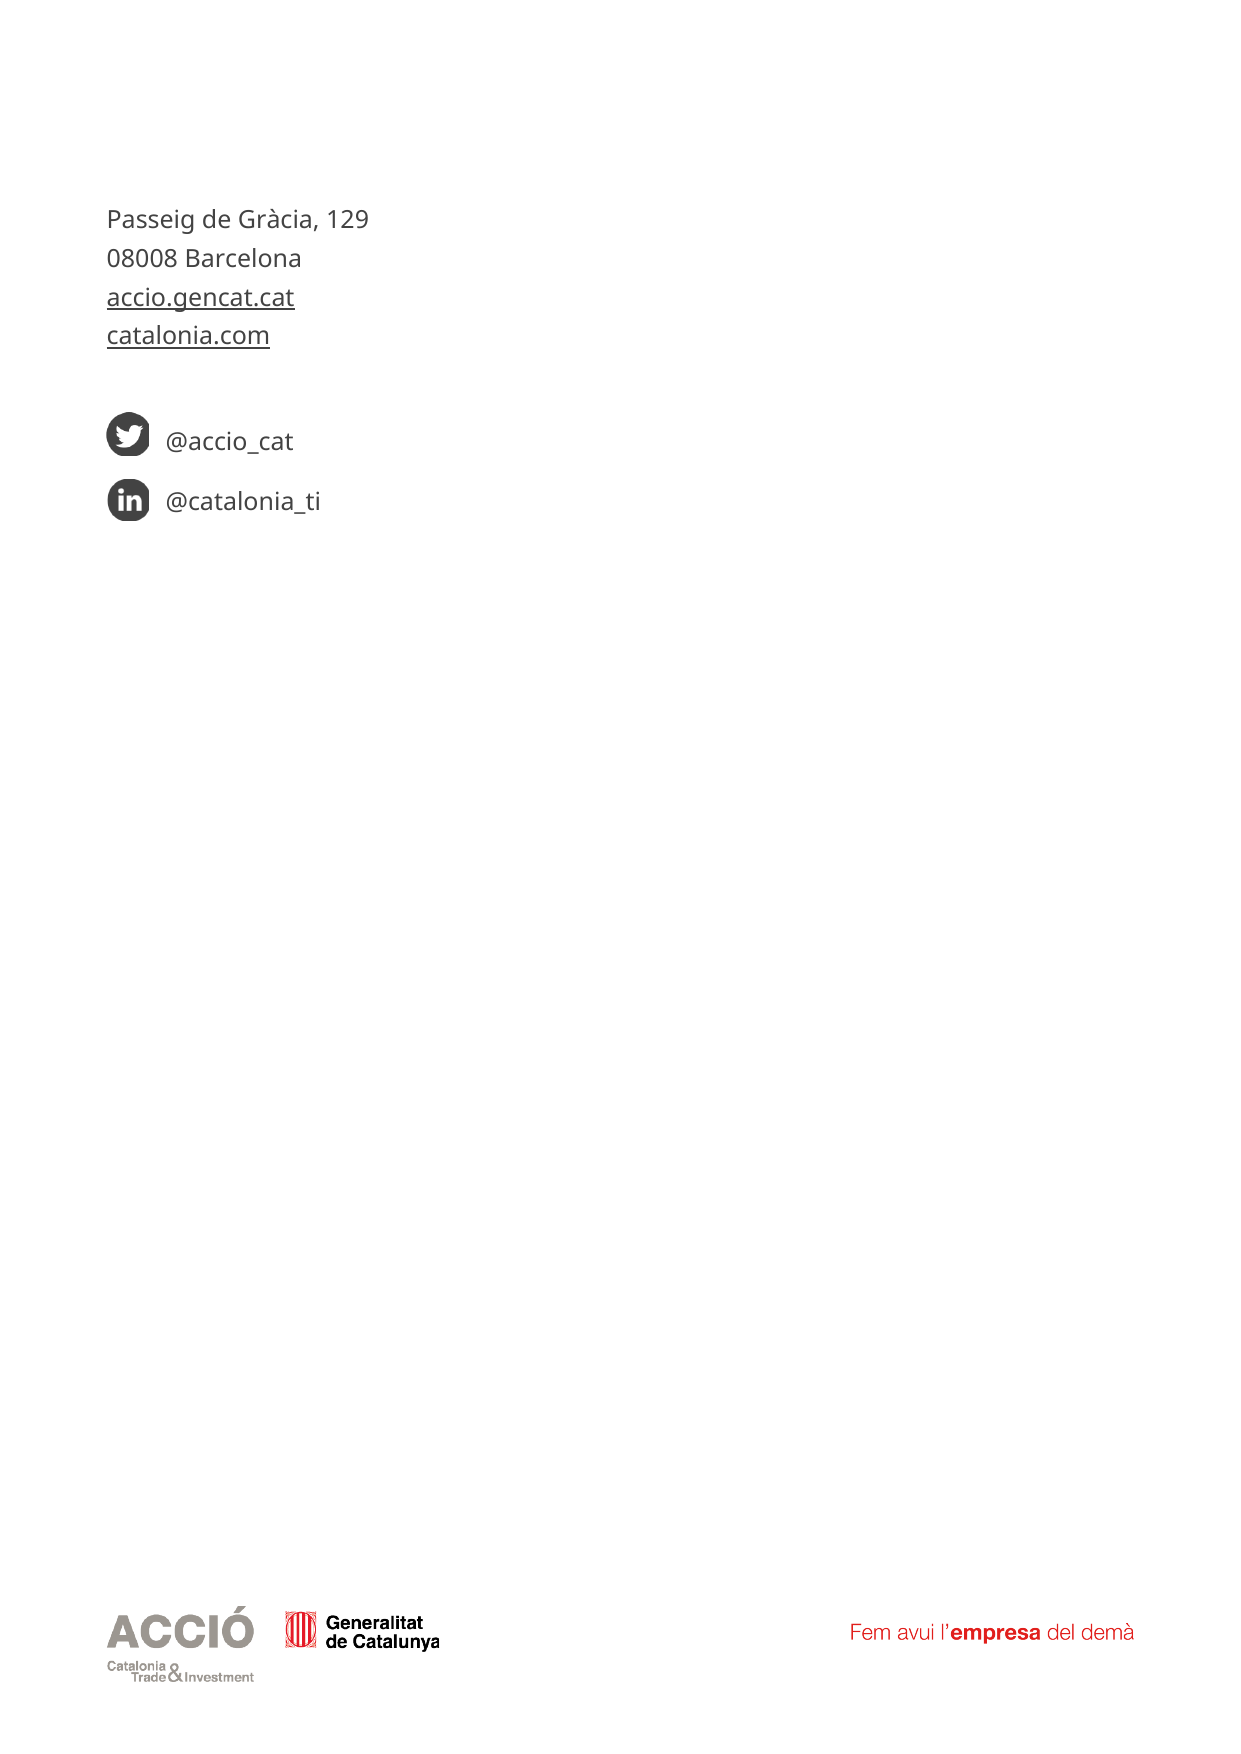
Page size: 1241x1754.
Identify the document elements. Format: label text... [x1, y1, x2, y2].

picture [106, 1606, 440, 1682]
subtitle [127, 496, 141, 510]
subtitle @accio_cat [165, 424, 1134, 458]
subtitle @catalonia_ti [144, 483, 1134, 518]
picture [851, 1623, 1134, 1644]
subtitle Passeig de Gràcia, 129 08008 Barcelona accio.gencat.cat catalonia.com [106, 202, 1134, 352]
